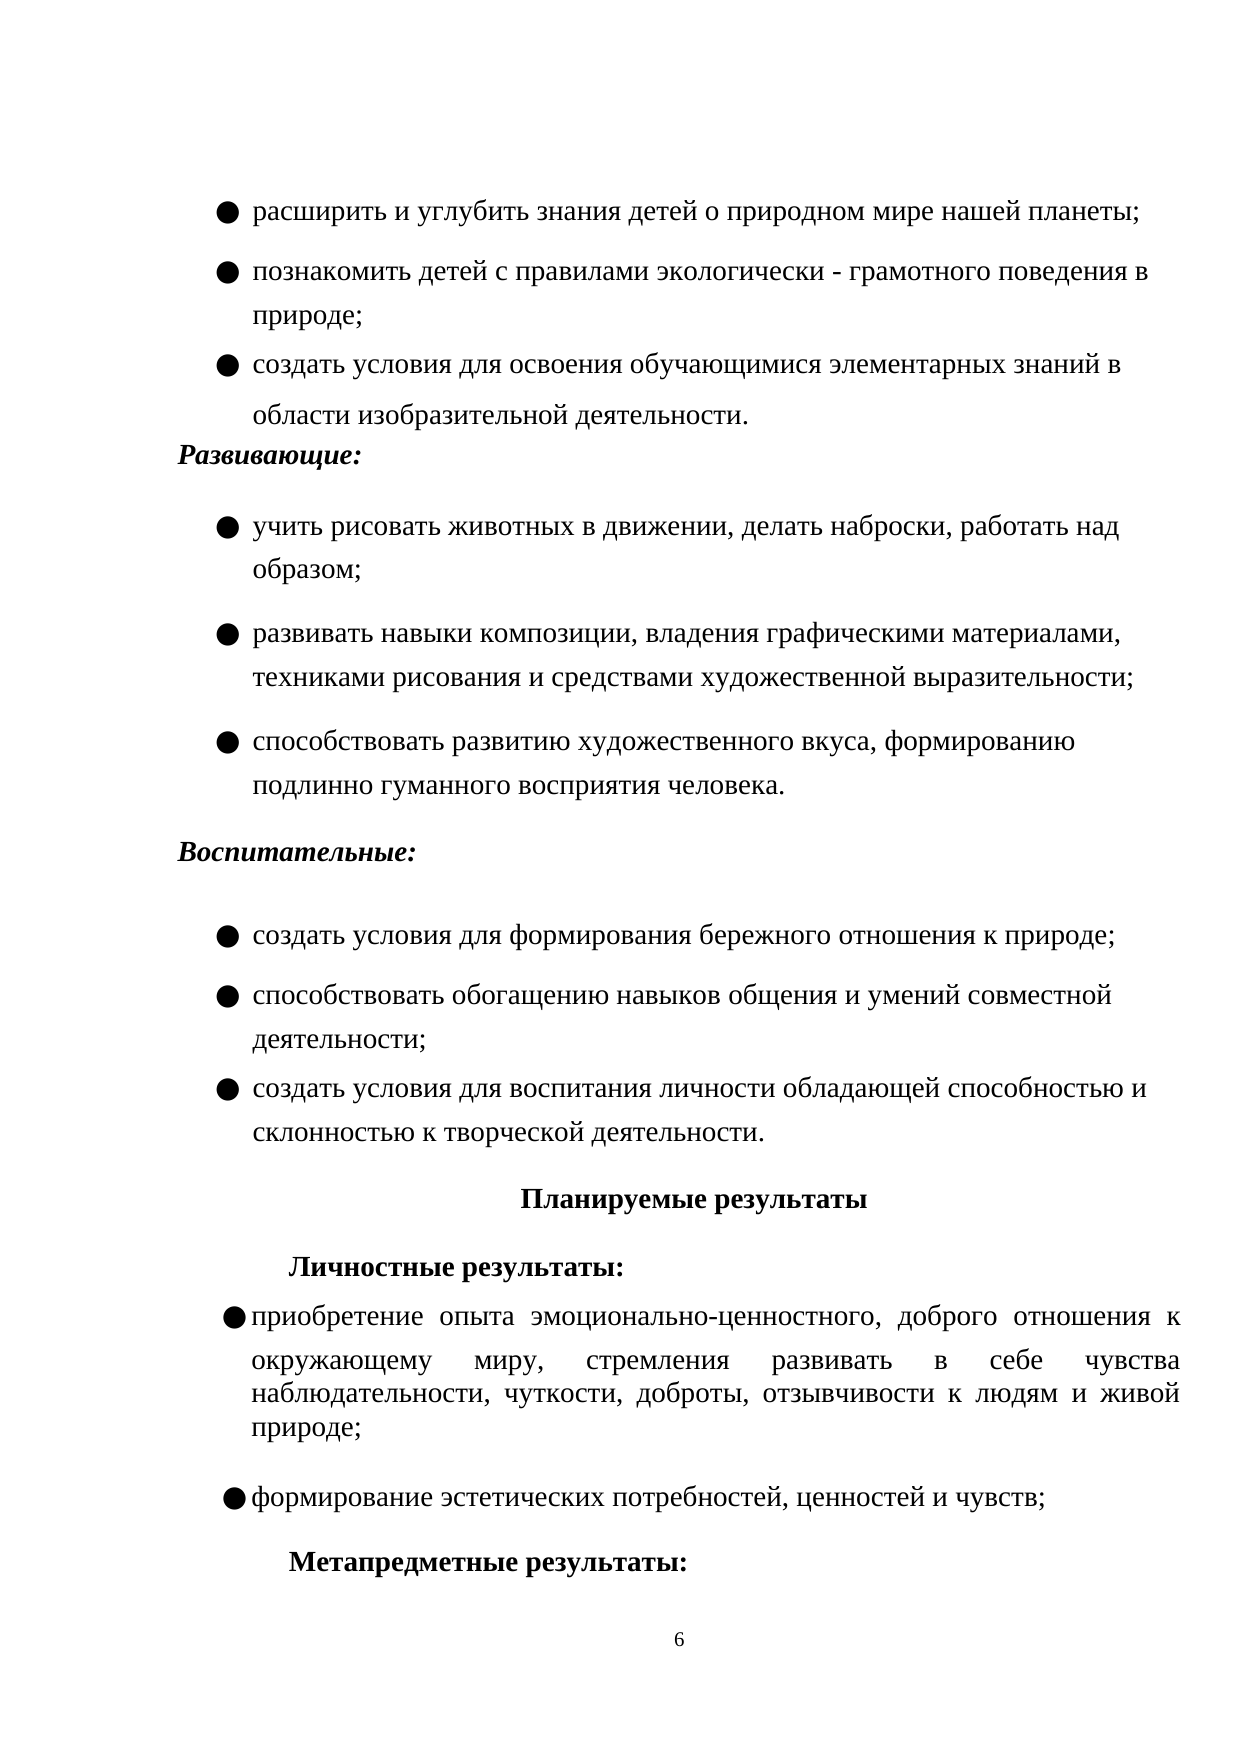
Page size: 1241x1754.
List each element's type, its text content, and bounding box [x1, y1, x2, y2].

list развивать навыки композиции, владения графическими материалами, техниками рисования и средствами художественной выразительности; [215, 600, 1181, 693]
list создать условия для формирования бережного отношения к природе; [215, 902, 1181, 961]
text Воспитательные: [177, 834, 1181, 868]
list создать условия для воспитания личности обладающей способностью и склонностью к творческой деятельности. [215, 1055, 1181, 1148]
list способствовать обогащению навыков общения и умений совместной деятельности; [215, 961, 1181, 1055]
list учить рисовать животных в движении, делать наброски, работать над образом; [215, 492, 1181, 585]
list познакомить детей с правилами экологически - грамотного поведения в природе; [215, 237, 1181, 330]
list способствовать развитию художественного вкуса, формированию подлинно гуманного восприятия человека. [215, 708, 1181, 801]
text Личностные результаты: [215, 1249, 1181, 1282]
list расширить и углубить знания детей о природном мире нашей планеты; [215, 177, 1181, 237]
text Метапредметные результаты: [215, 1544, 1181, 1578]
list создать условия для освоения обучающимися элементарных знаний в области изобразительной деятельности. [215, 330, 1181, 430]
list приобретение опыта эмоционально-ценностного, доброго отношения к окружающему миру, стремления развивать в себе чувства наблюдательности, чуткости, доброты, отзывчивости к людям и живой природе; [222, 1282, 1181, 1443]
list формирование эстетических потребностей, ценностей и чувств; [222, 1463, 1181, 1523]
text Планируемые результаты [207, 1182, 1181, 1215]
text Развивающие: [177, 437, 1181, 471]
